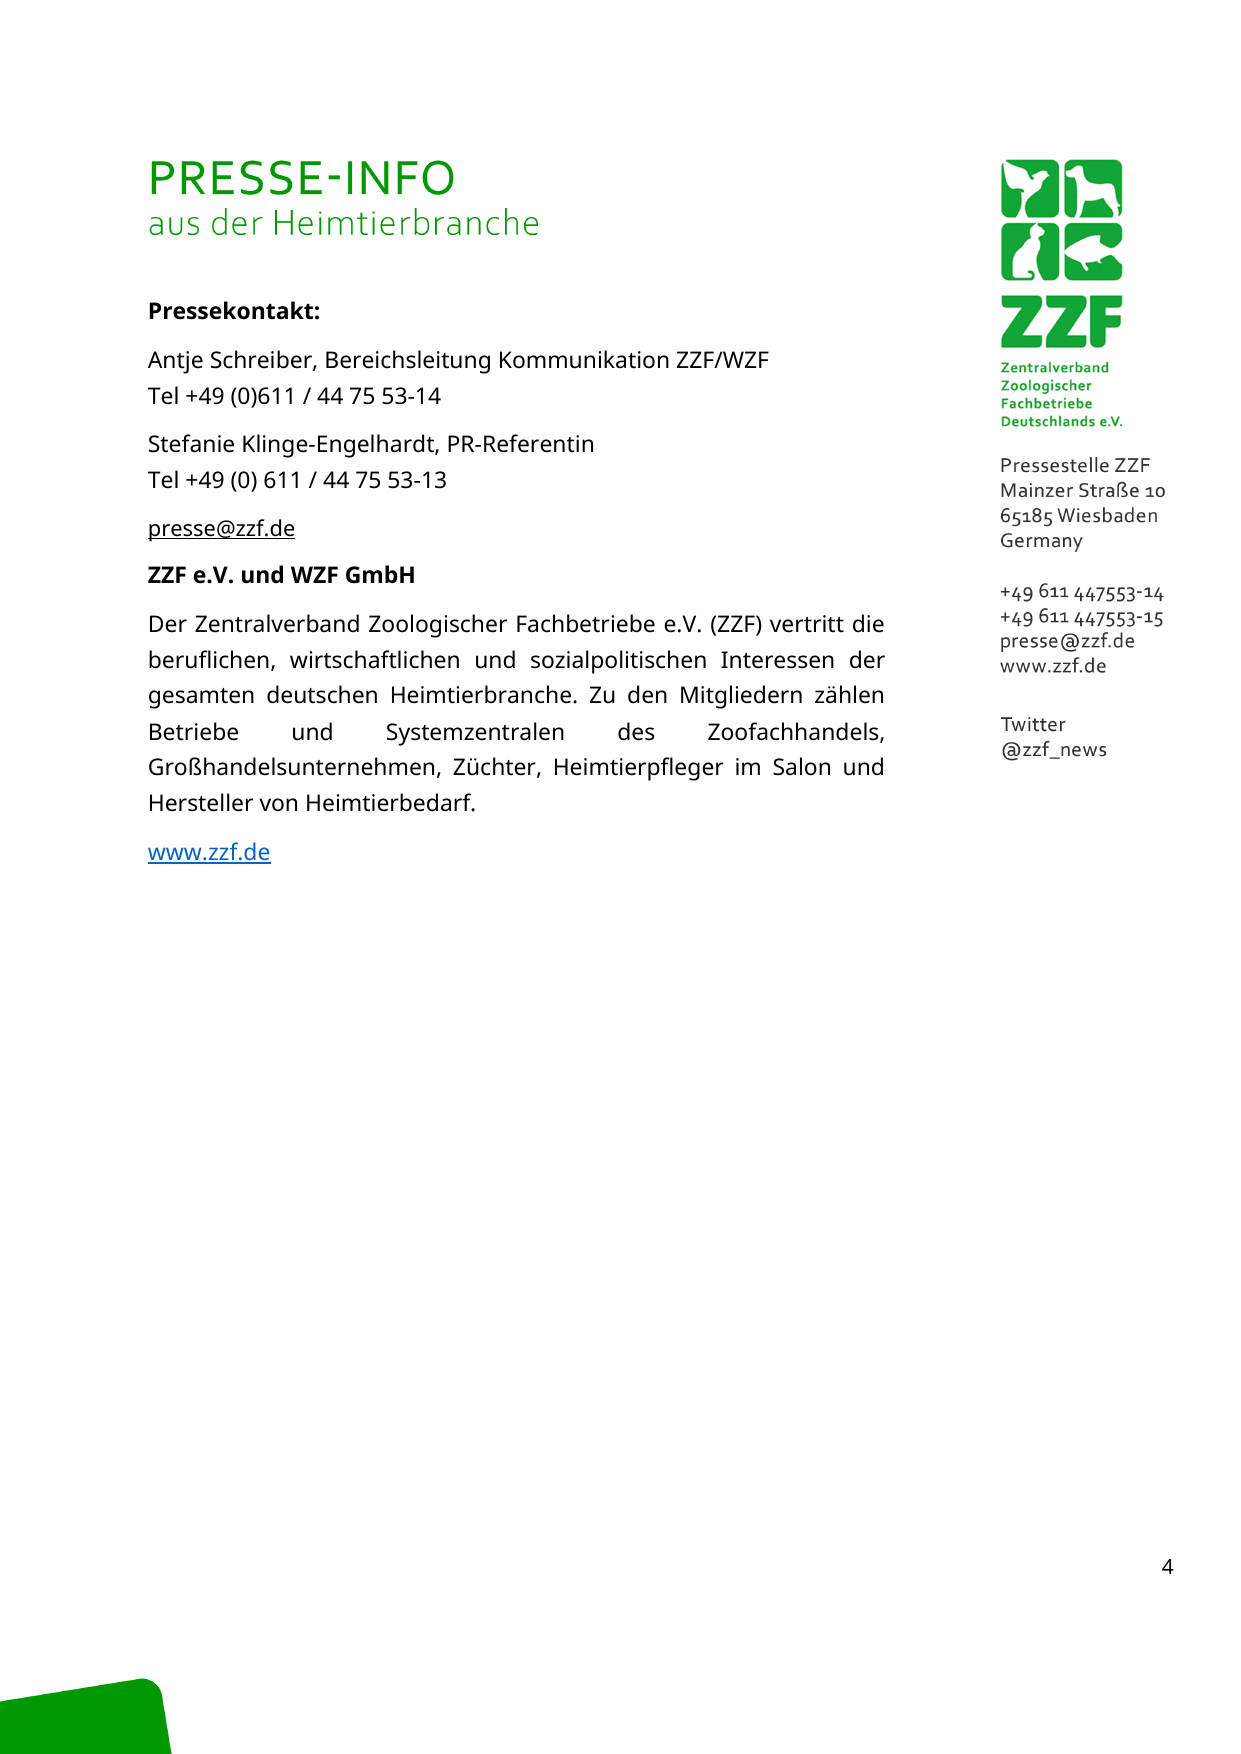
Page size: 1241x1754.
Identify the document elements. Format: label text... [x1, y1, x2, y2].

text Antje Schreiber, Bereichsleitung Kommunikation ZZF/WZF Tel +49 (0)611 / 44 75 53-14 [148, 344, 886, 411]
text presse@zzf.de [148, 512, 886, 542]
text Stefanie Klinge-Engelhardt, PR-Referentin Tel +49 (0) 611 / 44 75 53-13 [148, 428, 886, 495]
text Der Zentralverband Zoologischer Fachbetriebe e.V. (ZZF) vertritt die beruflichen, wirtschaftlichen und sozialpolitischen Interessen der gesamten deutschen Heimtierbranche. Zu den Mitgliedern zählen Betriebe und Systemzentralen des Zoofachhandels, Großhandelsunternehmen, Züchter, Heimtierpfleger im Salon und Hersteller von Heimtierbedarf. [148, 608, 886, 818]
picture [0, 31, 1241, 1754]
text Pressekontakt: [148, 295, 886, 327]
text www.zzf.de [148, 836, 886, 899]
text ZZF e.V. und WZF GmbH [148, 559, 886, 590]
